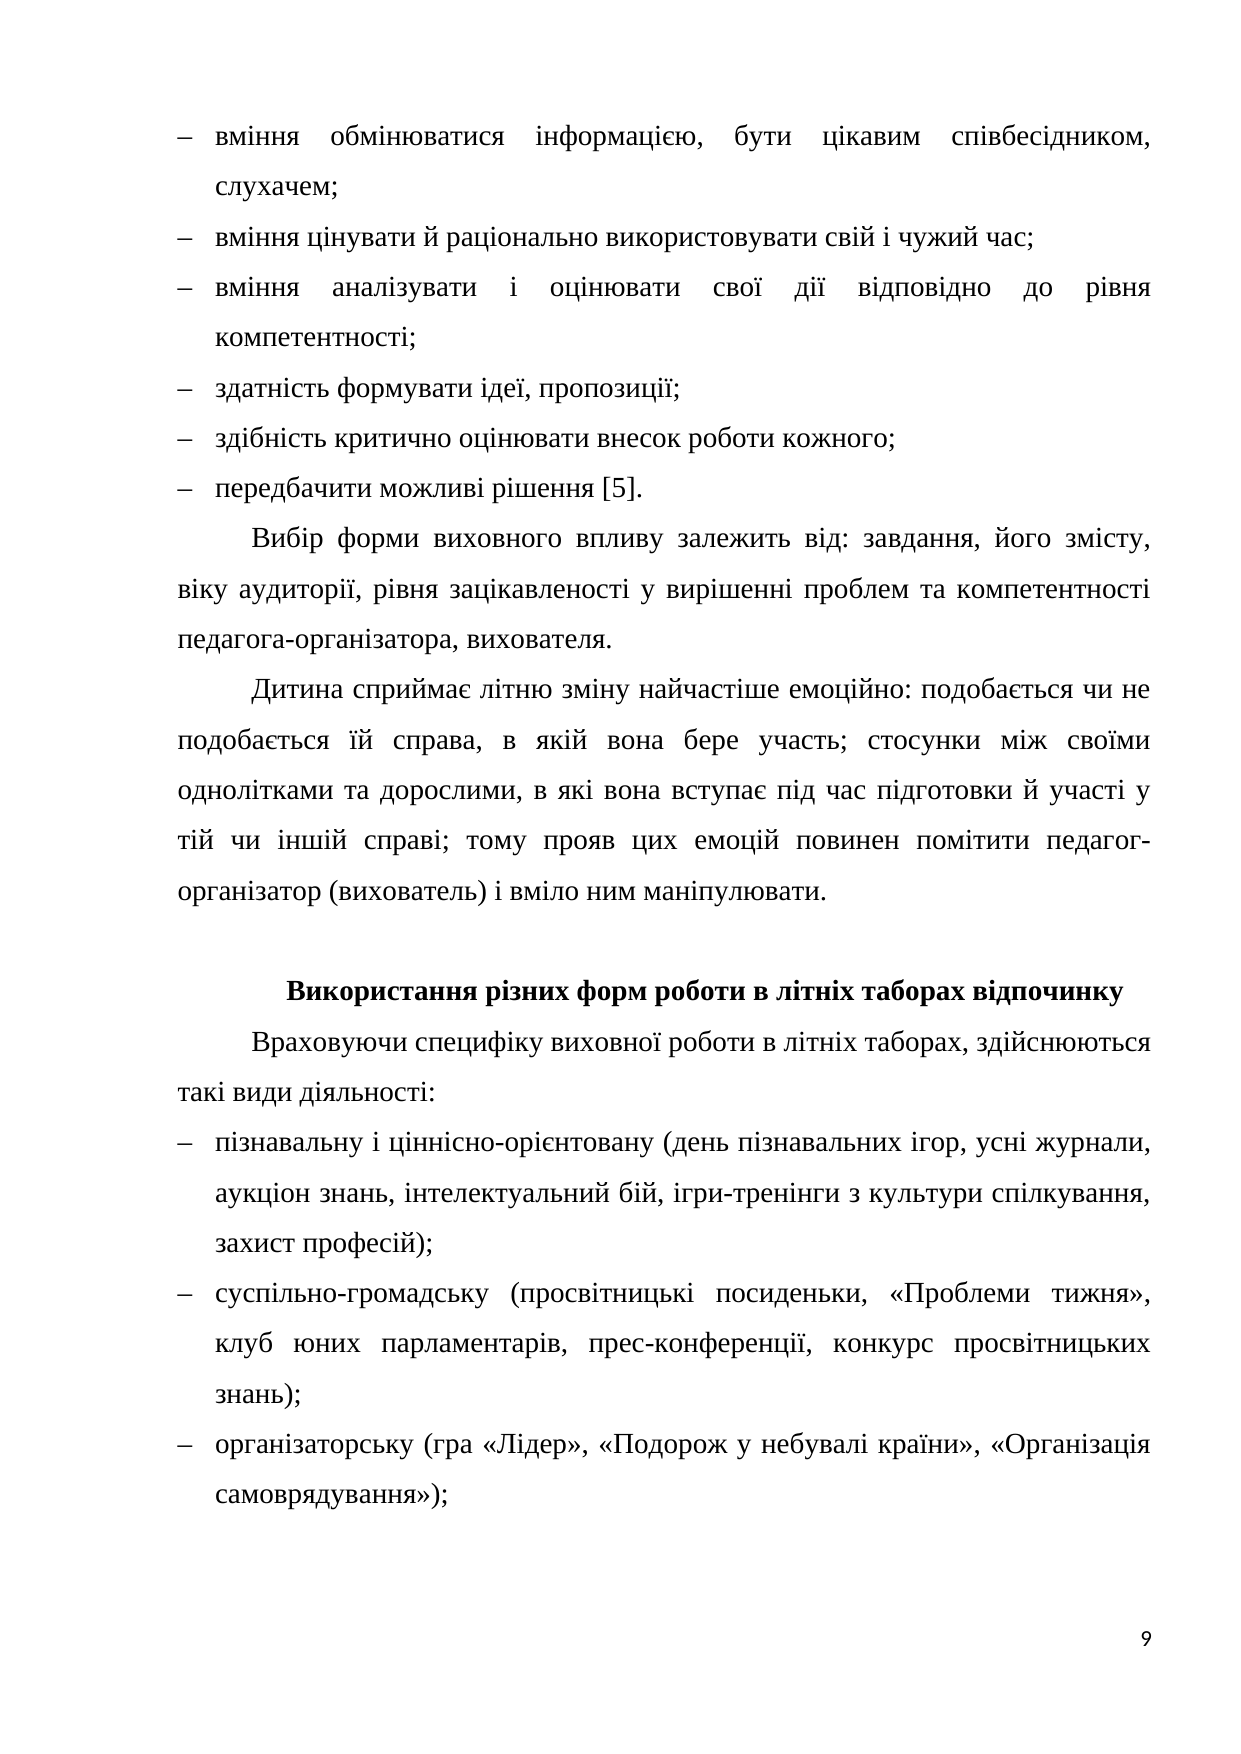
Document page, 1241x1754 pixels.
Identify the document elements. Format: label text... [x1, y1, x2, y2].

list вміння цінувати й раціонально використовувати свій і чужий час; [177, 219, 1152, 252]
text Використання різних форм роботи в літніх таборах відпочинку [177, 973, 1152, 1007]
list вміння аналізувати і оцінювати свої дії відповідно до рівня компетентності; [177, 269, 1152, 353]
list передбачити можливі рішення [5]. [177, 470, 1152, 504]
list здатність формувати ідеї, пропозиції; [177, 370, 1152, 403]
list суспільно-громадську (просвітницькі посиденьки, «Проблеми тижня», клуб юних парламентарів, прес-конференції, конкурс просвітницьких знань); [177, 1275, 1152, 1409]
list організаторську (гра «Лідер», «Подорож у небувалі країни», «Організація самоврядування»); [177, 1426, 1152, 1510]
text Враховуючи специфіку виховної роботи в літніх таборах, здійснюються такі види діяльності: [177, 1024, 1152, 1108]
text Вибір форми виховного впливу залежить від: завдання, його змісту, віку аудиторії, рівня зацікавленості у вирішенні проблем та компетентності педагога-організатора, вихователя. [177, 521, 1152, 655]
list здібність критично оцінювати внесок роботи кожного; [177, 420, 1152, 453]
list вміння обмінюватися інформацією, бути цікавим співбесідником, слухачем; [177, 118, 1152, 202]
text Дитина сприймає літню зміну найчастіше емоційно: подобається чи не подобається їй справа, в якій вона бере участь; стосунки між своїми однолітками та дорослими, в які вона вступає під час підготовки й участі у тій чи іншій справі; тому прояв цих емоцій повинен помітити педагог-організатор (вихователь) і вміло ним маніпулювати. [177, 672, 1152, 906]
list пізнавальну і ціннісно-орієнтовану (день пізнавальних ігор, усні журнали, аукціон знань, інтелектуальний бій, ігри-тренінги з культури спілкування, захист професій); [177, 1124, 1152, 1258]
